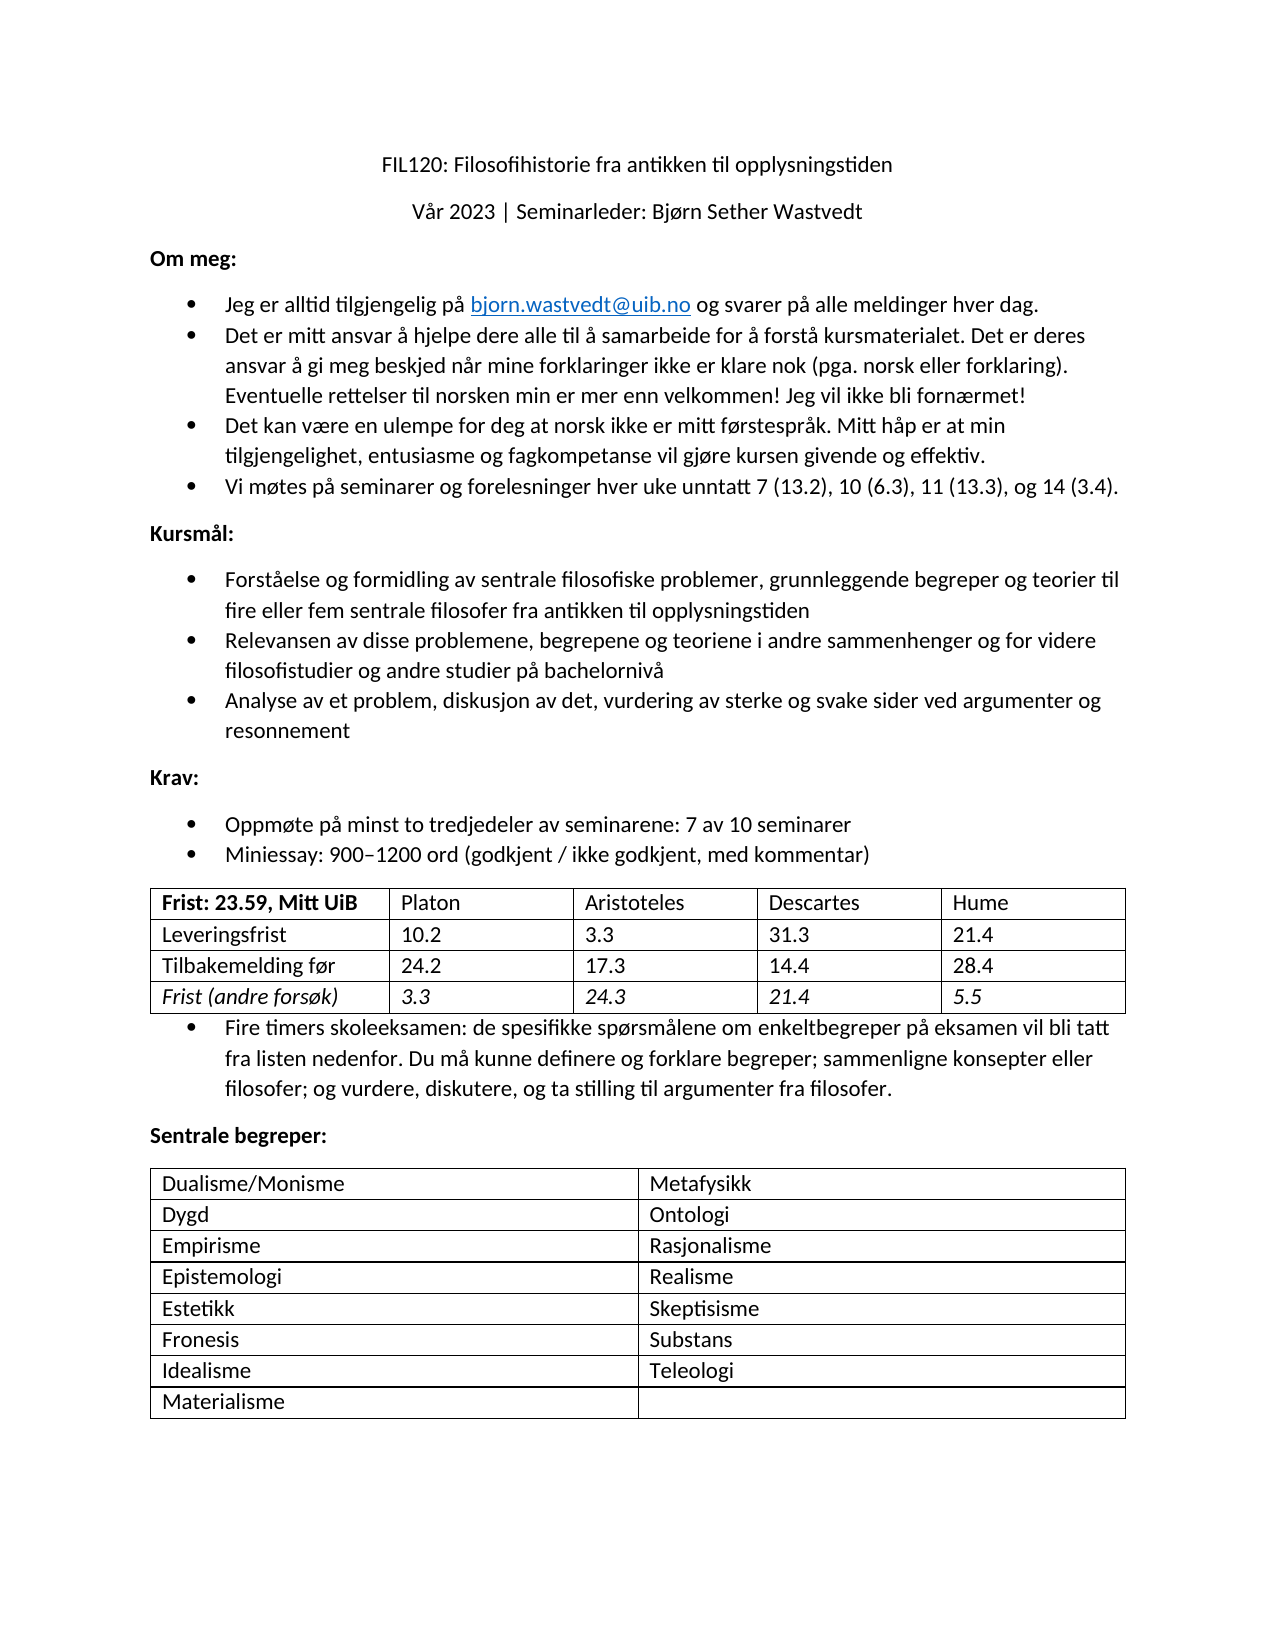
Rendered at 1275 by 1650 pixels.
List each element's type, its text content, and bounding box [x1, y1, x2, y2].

list Fire timers skoleeksamen: de spesifikke spørsmålene om enkeltbegreper på eksamen vil bli tatt fra listen nedenfor. Du må kunne definere og forklare begreper; sammenligne konsepter eller filosofer; og vurdere, diskutere, og ta stilling til argumenter fra filosofer. [187, 1014, 1125, 1102]
table_header Frist: 23.59, Mitt UiB [151, 889, 389, 919]
table_cell 14.4 [758, 951, 941, 981]
table_header Descartes [758, 889, 941, 919]
table_cell 21.4 [758, 982, 941, 1012]
list Det kan være en ulempe for deg at norsk ikke er mitt førstespråk. Mitt håp er at min tilgjengelighet, entusiasme og fagkompetanse vil gjøre kursen givende og effektiv. [187, 411, 1125, 470]
table_header Platon [390, 889, 573, 919]
text Kursmål: [150, 519, 1125, 547]
table_cell 28.4 [942, 951, 1125, 981]
table_cell Dygd [151, 1200, 638, 1230]
table_cell 17.3 [574, 951, 757, 981]
table_cell Substans [639, 1325, 1125, 1355]
table_cell Empirisme [151, 1231, 638, 1261]
text FIL120: Filosofihistorie fra antikken til opplysningstiden [150, 150, 1125, 178]
table_cell [639, 1388, 1125, 1418]
table_cell Teleologi [639, 1356, 1125, 1386]
table_cell Leveringsfrist [151, 920, 389, 950]
table_cell Skeptisisme [639, 1294, 1125, 1324]
table_cell 10.2 [390, 920, 573, 950]
table_cell 31.3 [758, 920, 941, 950]
table_cell 21.4 [942, 920, 1125, 950]
table_cell Rasjonalisme [639, 1231, 1125, 1261]
list Oppmøte på minst to tredjedeler av seminarene: 7 av 10 seminarer [187, 810, 1125, 838]
text Om meg: [150, 244, 1125, 272]
text Vår 2023 | Seminarleder: Bjørn Sether Wastvedt [150, 197, 1125, 225]
table_header Metafysikk [639, 1169, 1125, 1199]
table_cell Realisme [639, 1263, 1125, 1293]
table_header Dualisme/Monisme [151, 1169, 638, 1199]
table_cell Tilbakemelding før [151, 951, 389, 981]
table_cell Frist (andre forsøk) [151, 982, 389, 1012]
table_cell Fronesis [151, 1325, 638, 1355]
table_cell Idealisme [151, 1356, 638, 1386]
list Relevansen av disse problemene, begrepene og teoriene i andre sammenhenger og for videre filosofistudier og andre studier på bachelornivå [187, 626, 1125, 684]
table_cell 3.3 [574, 920, 757, 950]
text Krav: [150, 763, 1125, 792]
table_cell Materialisme [151, 1388, 638, 1418]
table_cell 24.3 [574, 982, 757, 1012]
table_header Aristoteles [574, 889, 757, 919]
text Sentrale begreper: [150, 1121, 1125, 1149]
table_cell 3.3 [390, 982, 573, 1012]
table_cell 24.2 [390, 951, 573, 981]
list Jeg er alltid tilgjengelig på bjorn.wastvedt@uib.no og svarer på alle meldinger hver dag. [187, 291, 1125, 319]
list Forståelse og formidling av sentrale filosofiske problemer, grunnleggende begreper og teorier til fire eller fem sentrale filosofer fra antikken til opplysningstiden [187, 566, 1125, 624]
table_cell Estetikk [151, 1294, 638, 1324]
list Vi møtes på seminarer og forelesninger hver uke unntatt 7 (13.2), 10 (6.3), 11 (13.3), og 14 (3.4). [187, 472, 1125, 500]
list Det er mitt ansvar å hjelpe dere alle til å samarbeide for å forstå kursmaterialet. Det er deres ansvar å gi meg beskjed når mine forklaringer ikke er klare nok (pga. norsk eller forklaring). Eventuelle rettelser til norsken min er mer enn velkommen! Jeg vil ikke bli fornærmet! [187, 321, 1125, 409]
table_cell Epistemologi [151, 1263, 638, 1293]
table_cell Ontologi [639, 1200, 1125, 1230]
list Miniessay: 900–1200 ord (godkjent / ikke godkjent, med kommentar) [187, 841, 1125, 869]
table_cell 5.5 [942, 982, 1125, 1012]
list Analyse av et problem, diskusjon av det, vurdering av sterke og svake sider ved argumenter og resonnement [187, 686, 1125, 745]
table_header Hume [942, 889, 1125, 919]
